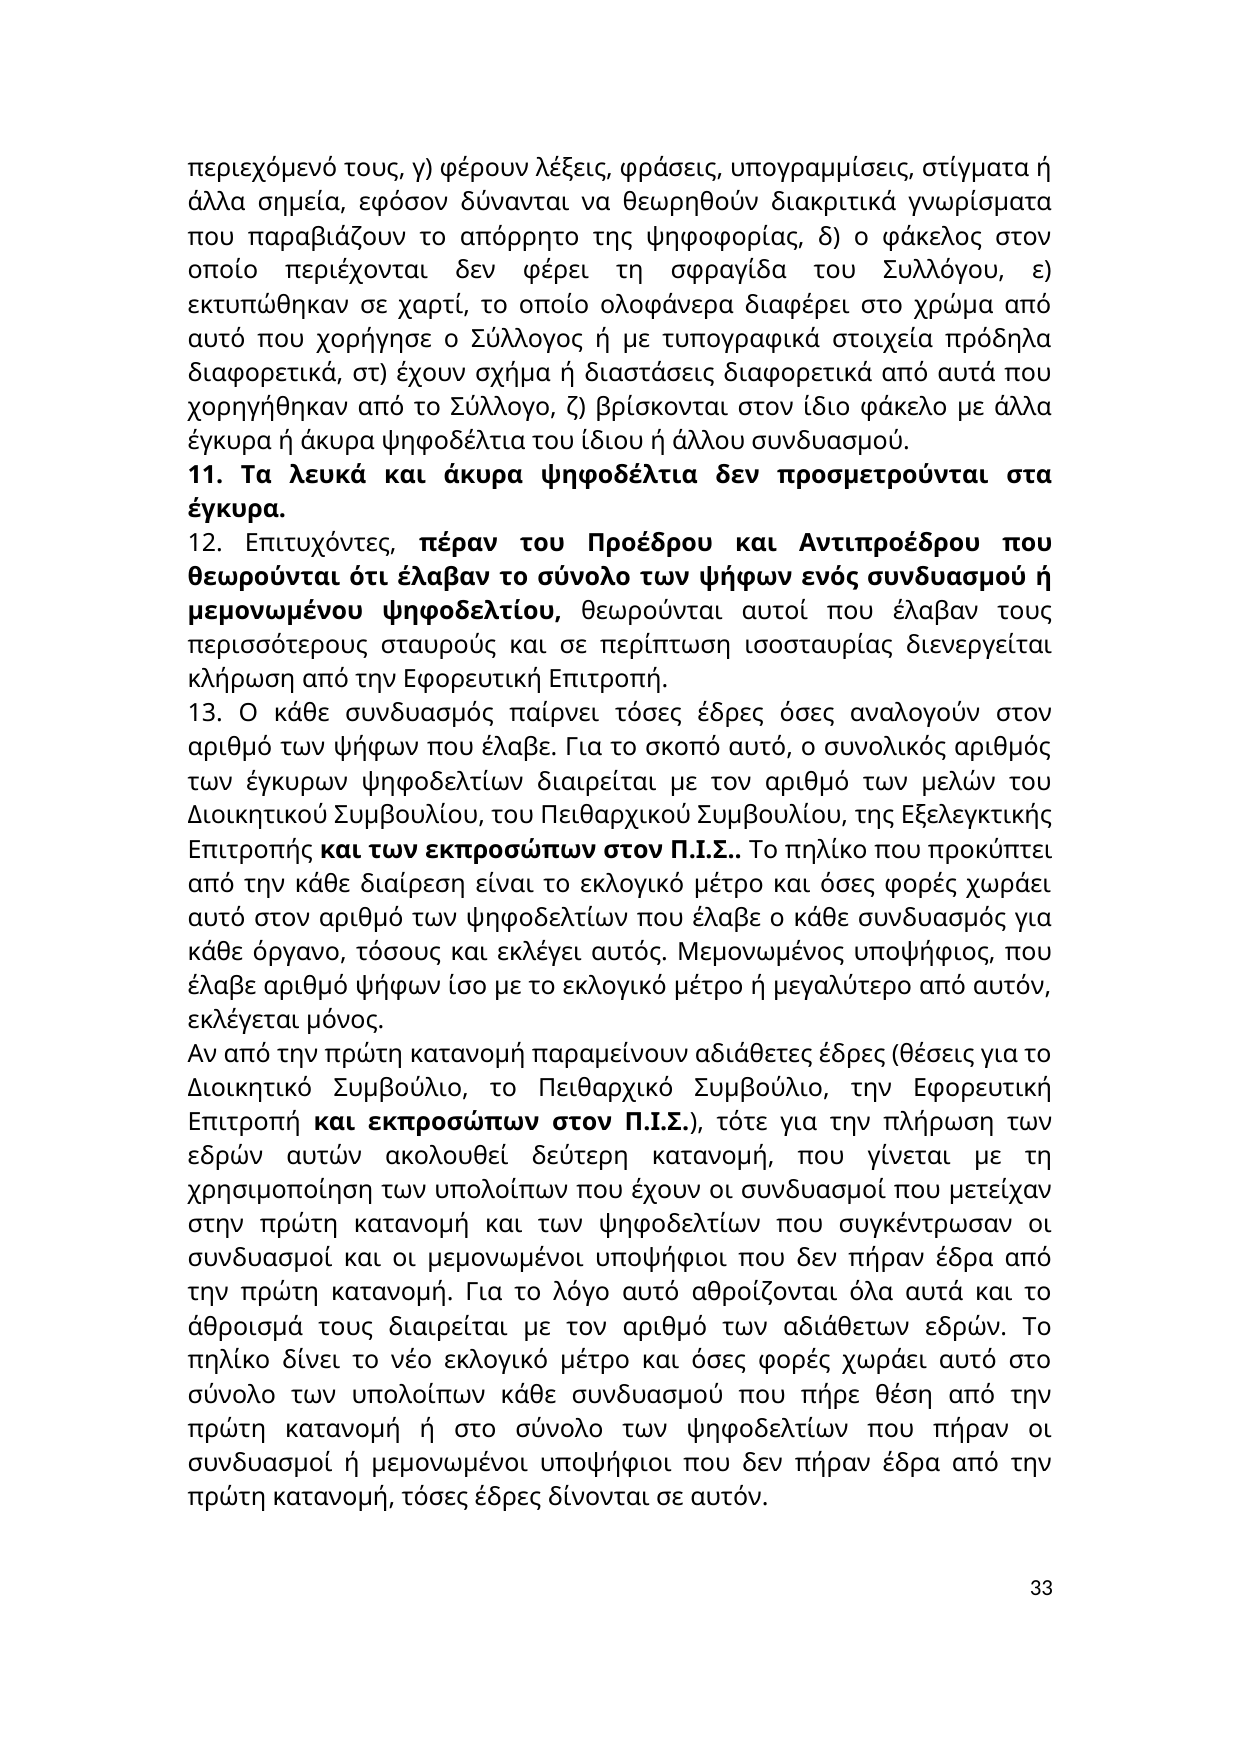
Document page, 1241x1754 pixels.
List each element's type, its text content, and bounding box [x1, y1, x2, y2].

text 12. Επιτυχόντες, πέραν του Προέδρου και Αντιπροέδρου που θεωρούνται ότι έλαβαν το σύνολο των ψήφων ενός συνδυασμού ή μεμονωμένου ψηφοδελτίου, θεωρούνται αυτοί που έλαβαν τους περισσότερους σταυρούς και σε περίπτωση ισοσταυρίας διενεργείται κλήρωση από την Εφορευτική Επιτροπή. [187, 525, 1053, 695]
text Αν από την πρώτη κατανομή παραμείνουν αδιάθετες έδρες (θέσεις για το Διοικητικό Συμβούλιο, το Πειθαρχικό Συμβούλιο, την Εφορευτική Επιτροπή και εκπροσώπων στον Π.Ι.Σ.), τότε για την πλήρωση των εδρών αυτών ακολουθεί δεύτερη κατανομή, που γίνεται με τη χρησιμοποίηση των υπολοίπων που έχουν οι συνδυασμοί που μετείχαν στην πρώτη κατανομή και των ψηφοδελτίων που συγκέντρωσαν οι συνδυασμοί και οι μεμονωμένοι υποψήφιοι που δεν πήραν έδρα από την πρώτη κατανομή. Για το λόγο αυτό αθροίζονται όλα αυτά και το άθροισμά τους διαιρείται με τον αριθμό των αδιάθετων εδρών. Το πηλίκο δίνει το νέο εκλογικό μέτρο και όσες φορές χωράει αυτό στο σύνολο των υπολοίπων κάθε συνδυασμού που πήρε θέση από την πρώτη κατανομή ή στο σύνολο των ψηφοδελτίων που πήραν οι συνδυασμοί ή μεμονωμένοι υποψήφιοι που δεν πήραν έδρα από την πρώτη κατανομή, τόσες έδρες δίνονται σε αυτόν. [187, 1036, 1053, 1512]
text 13. Ο κάθε συνδυασμός παίρνει τόσες έδρες όσες αναλογούν στον αριθμό των ψήφων που έλαβε. Για το σκοπό αυτό, ο συνολικός αριθμός των έγκυρων ψηφοδελτίων διαιρείται με τον αριθμό των μελών του Διοικητικού Συμβουλίου, του Πειθαρχικού Συμβουλίου, της Εξελεγκτικής Επιτροπής και των εκπροσώπων στον Π.Ι.Σ.. Το πηλίκο που προκύπτει από την κάθε διαίρεση είναι το εκλογικό μέτρο και όσες φορές χωράει αυτό στον αριθμό των ψηφοδελτίων που έλαβε ο κάθε συνδυασμός για κάθε όργανο, τόσους και εκλέγει αυτός. Μεμονωμένος υποψήφιος, που έλαβε αριθμό ψήφων ίσο με το εκλογικό μέτρο ή μεγαλύτερο από αυτόν, εκλέγεται μόνος. [187, 695, 1053, 1036]
text 11. Τα λευκά και άκυρα ψηφοδέλτια δεν προσμετρούνται στα έγκυρα. [187, 457, 1053, 525]
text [187, 150, 1053, 457]
